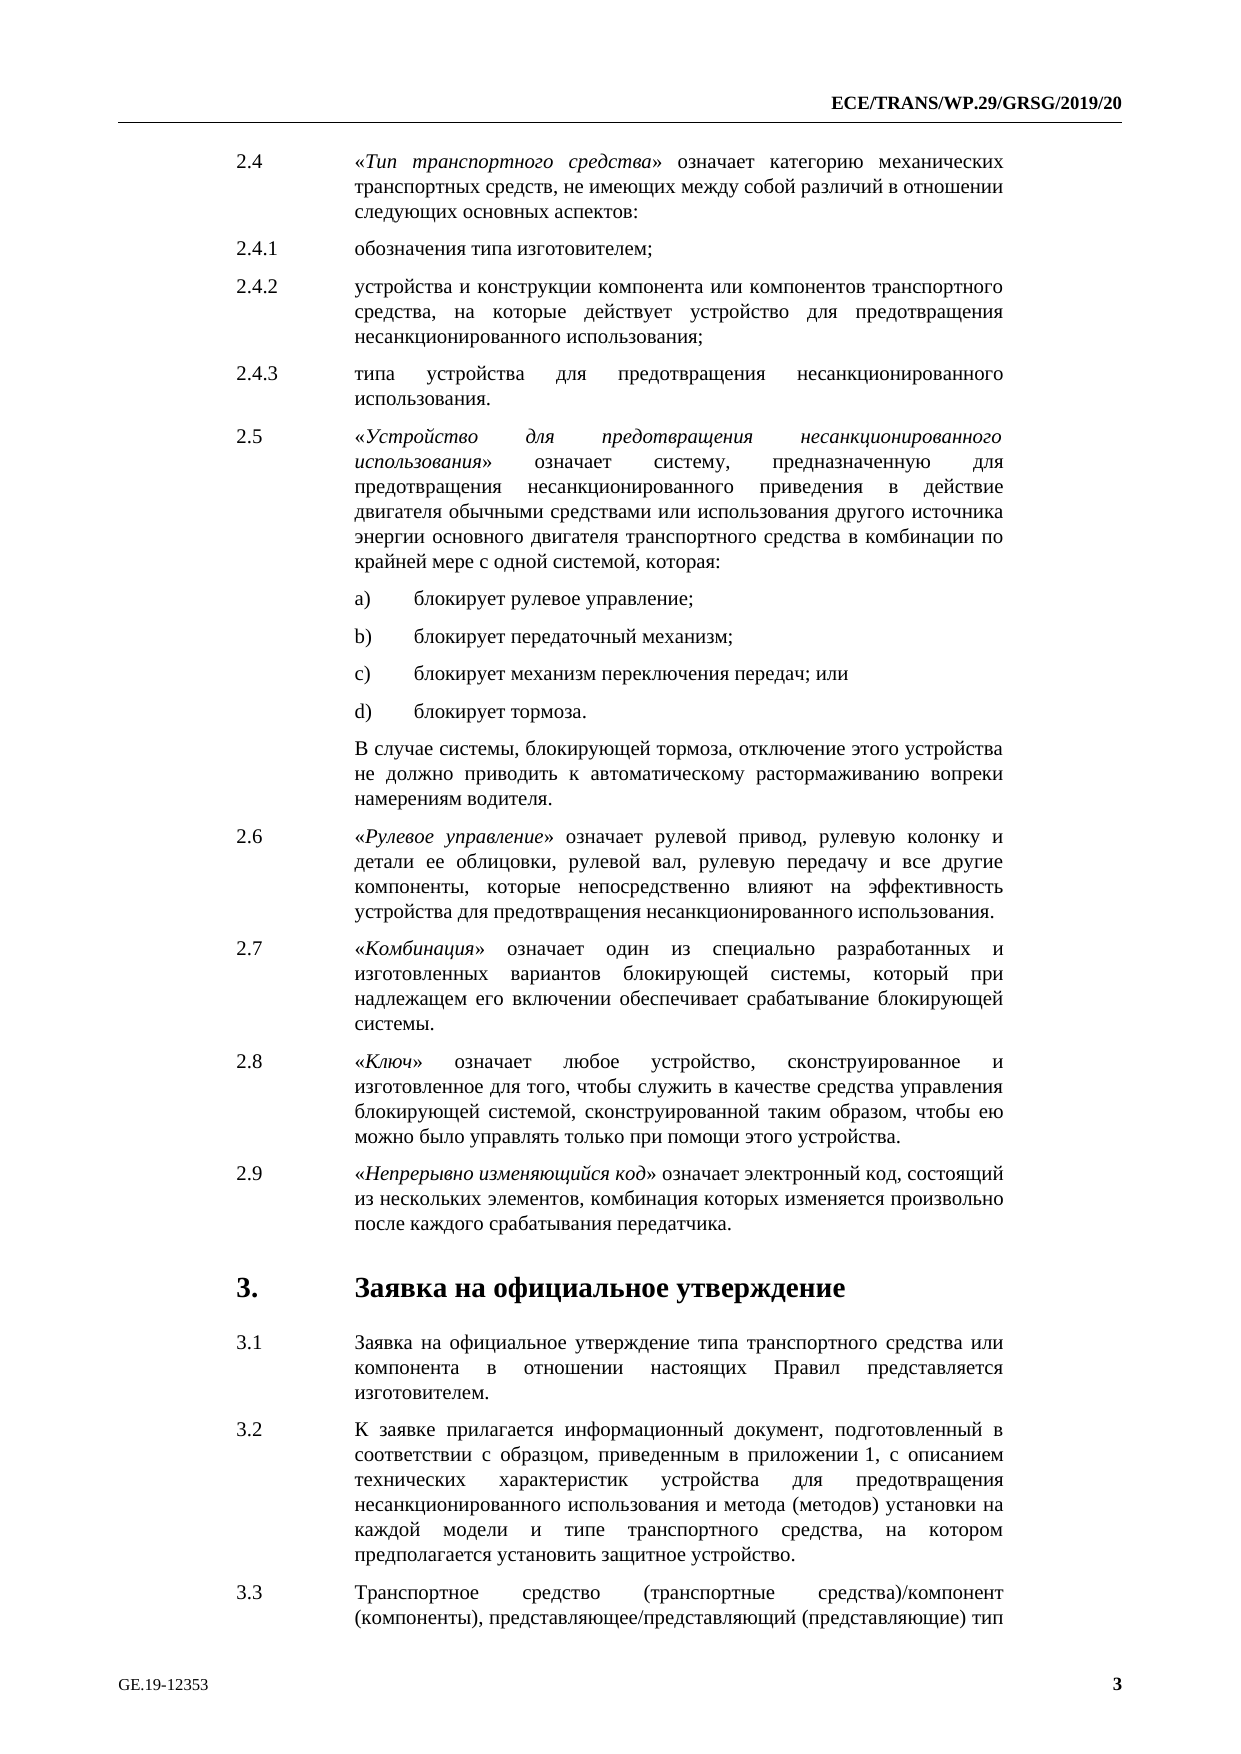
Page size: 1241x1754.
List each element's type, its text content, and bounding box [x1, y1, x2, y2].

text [236, 1579, 1004, 1629]
text 2.4.3 типа устройства для предотвращения несанкционированного использования. [236, 360, 1004, 410]
text 3. Заявка на официальное утверждение [118, 1273, 1004, 1304]
text В случае системы, блокирующей тормоза, отключение этого устройства не должно приводить к автоматическому растормаживанию вопреки намерениям водителя. [236, 735, 1004, 810]
text 2.7 «Комбинация» означает один из специально разработанных и изготовленных вариантов блокирующей системы, который при надлежащем его включении обеспечивает срабатывание блокирующей системы. [236, 935, 1004, 1035]
text a) блокирует рулевое управление; [236, 585, 1004, 610]
text 2.6 «Рулевое управление» означает рулевой привод, рулевую колонку и детали ее облицовки, рулевой вал, рулевую передачу и все другие компоненты, которые непосредственно влияют на эффективность устройства для предотвращения несанкционированного использования. [236, 823, 1004, 923]
text 2.4.1 обозначения типа изготовителем; [236, 235, 1004, 260]
text d) блокирует тормоза. [236, 698, 1004, 723]
text b) блокирует передаточный механизм; [236, 623, 1004, 648]
text 3.2 К заявке прилагается информационный документ, подготовленный в соответствии с образцом, приведенным в приложении 1, с описанием технических характеристик устройства для предотвращения несанкционированного использования и метода (методов) установки на каждой модели и типе транспортного средства, на котором предполагается установить защитное устройство. [236, 1416, 1004, 1566]
text 3.1 Заявка на официальное утверждение типа транспортного средства или компонента в отношении настоящих Правил представляется изготовителем. [236, 1329, 1004, 1404]
text 2.5 «Устройство для предотвращения несанкционированного использования» означает систему, предназначенную для предотвращения несанкционированного приведения в действие двигателя обычными средствами или использования другого источника энергии основного двигателя транспортного средства в комбинации по крайней мере с одной системой, которая: [236, 423, 1004, 573]
text 2.4 «Тип транспортного средства» означает категорию механических транспортных средств, не имеющих между собой различий в отношении следующих основных аспектов: [236, 148, 1004, 223]
text 2.9 «Непрерывно изменяющийся код» означает электронный код, состоящий из нескольких элементов, комбинация которых изменяется произвольно после каждого срабатывания передатчика. [236, 1160, 1004, 1235]
text c) блокирует механизм переключения передач; или [236, 660, 1004, 685]
text 2.8 «Ключ» означает любое устройство, сконструированное и изготовленное для того, чтобы служить в качестве средства управления блокирующей системой, сконструированной таким образом, чтобы ею можно было управлять только при помощи этого устройства. [236, 1048, 1004, 1148]
text 2.4.2 устройства и конструкции компонента или компонентов транспортного средства, на которые действует устройство для предотвращения несанкционированного использования; [236, 273, 1004, 348]
